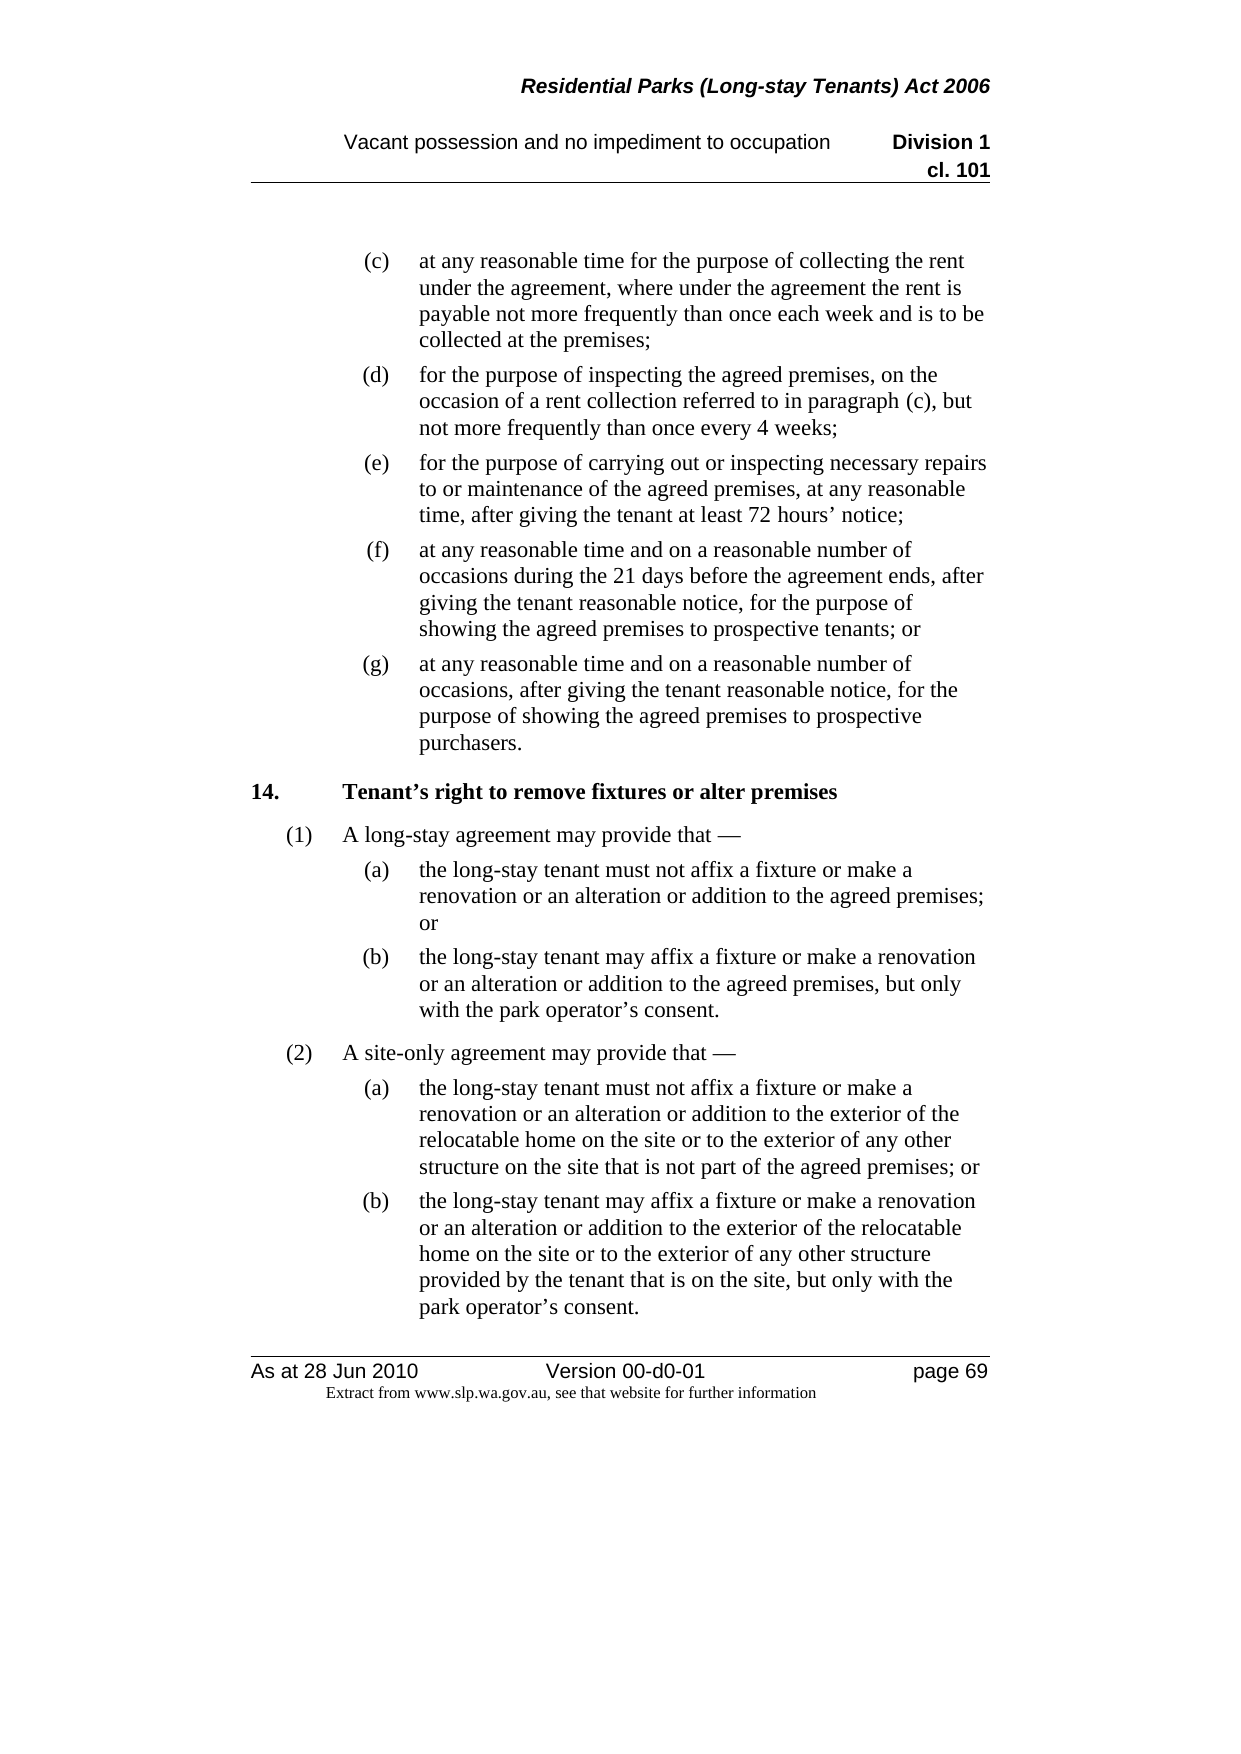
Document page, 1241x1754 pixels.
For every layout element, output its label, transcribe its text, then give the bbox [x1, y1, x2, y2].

text (c) at any reasonable time for the purpose of collecting the rent under the agreement, where under the agreement the rent is payable not more frequently than once each week and is to be collected at the premises; [251, 247, 990, 353]
text (g) at any reasonable time and on a reasonable number of occasions, after giving the tenant reasonable notice, for the purpose of showing the agreed premises to prospective purchasers. [251, 650, 990, 755]
text (a) the long-stay tenant must not affix a fixture or make a renovation or an alteration or addition to the exterior of the relocatable home on the site or to the exterior of any other structure on the site that is not part of the agreed premises; or [251, 1074, 990, 1179]
text (f) at any reasonable time and on a reasonable number of occasions during the 21 days before the agreement ends, after giving the tenant reasonable notice, for the purpose of showing the agreed premises to prospective tenants; or [251, 536, 990, 641]
text (e) for the purpose of carrying out or inspecting necessary repairs to or maintenance of the agreed premises, at any reasonable time, after giving the tenant at least 72 hours’ notice; [251, 449, 990, 528]
subtitle 14. Tenant’s right to remove fixtures or alter premises [251, 778, 990, 804]
text (2) A site-only agreement may provide that — [251, 1039, 990, 1065]
text (d) for the purpose of inspecting the agreed premises, on the occasion of a rent collection referred to in paragraph (c), but not more frequently than once every 4 weeks; [251, 361, 990, 440]
text (b) the long-stay tenant may affix a fixture or make a renovation or an alteration or addition to the exterior of the relocatable home on the site or to the exterior of any other structure provided by the tenant that is on the site, but only with the park operator’s consent. [251, 1187, 990, 1319]
text (1) A long-stay agreement may provide that — [251, 821, 990, 847]
text (a) the long-stay tenant must not affix a fixture or make a renovation or an alteration or addition to the agreed premises; or [251, 856, 990, 935]
text (b) the long-stay tenant may affix a fixture or make a renovation or an alteration or addition to the agreed premises, but only with the park operator’s consent. [251, 943, 990, 1022]
